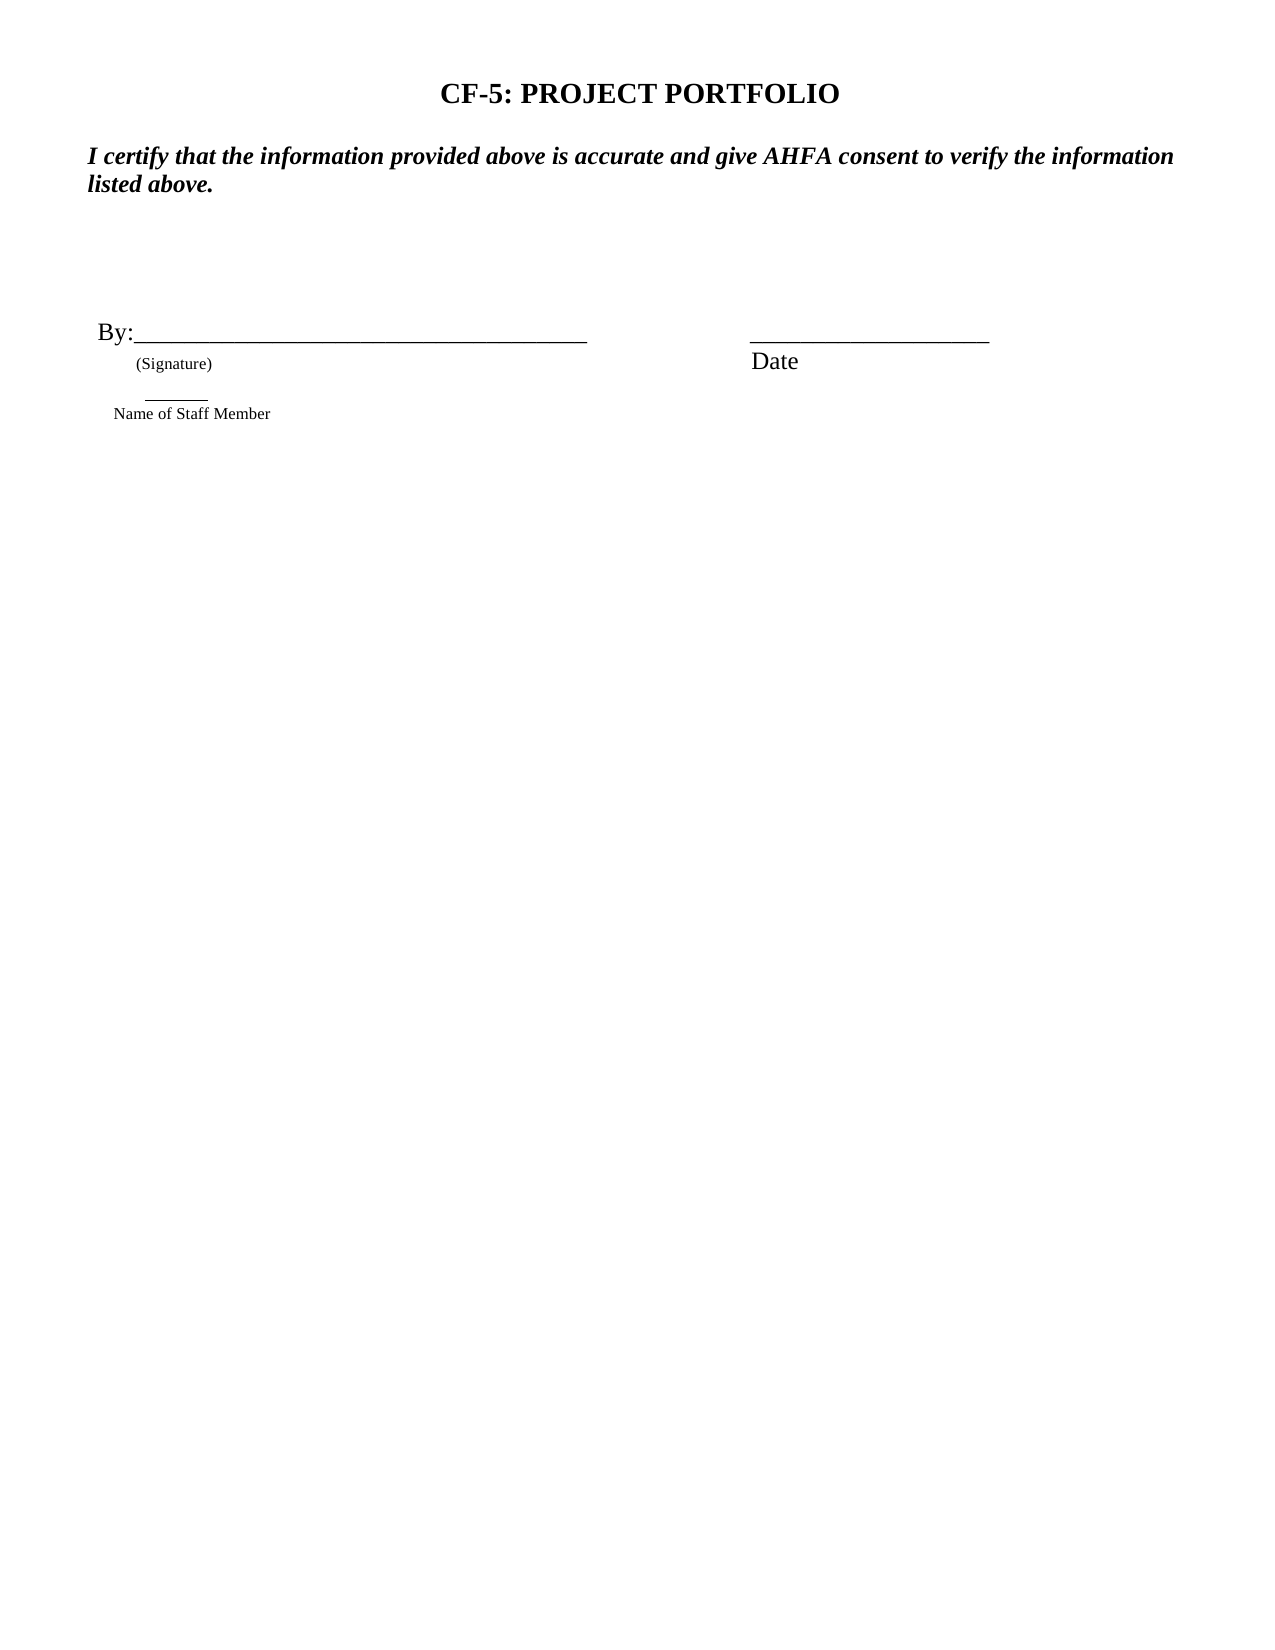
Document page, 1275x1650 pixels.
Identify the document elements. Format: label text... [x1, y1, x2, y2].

text Name of Staff Member [75, 404, 1200, 423]
text (Signature) Date [97, 346, 1194, 375]
text I certify that the information provided above is accurate and give AHFA consent to verify the information listed above. [87, 141, 1202, 197]
text By:____________________________________ [97, 317, 1194, 346]
